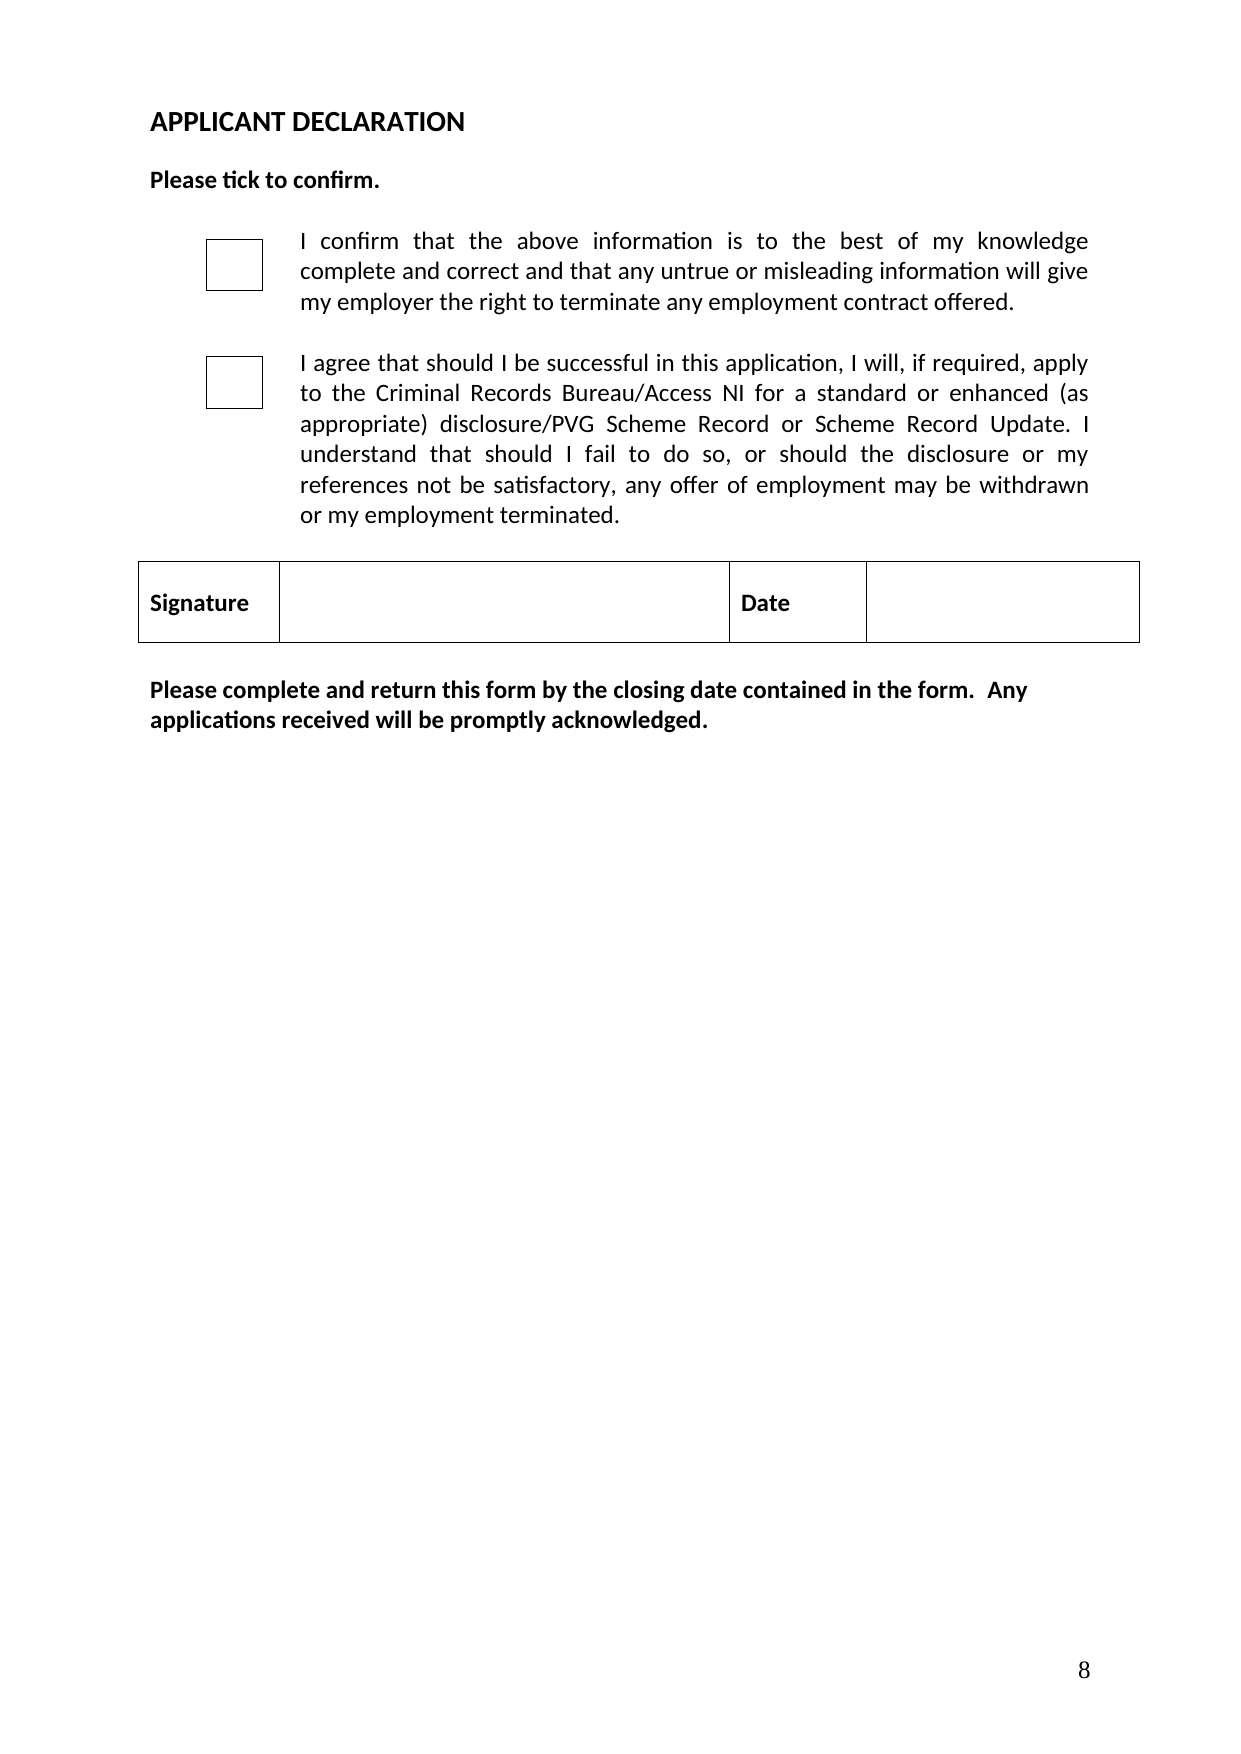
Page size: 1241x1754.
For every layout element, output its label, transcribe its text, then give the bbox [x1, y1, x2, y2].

text APPLICANT DECLARATION [150, 103, 1090, 139]
table_header [867, 562, 1139, 642]
text I confirm that the above information is to the best of my knowledge complete and correct and that any untrue or misleading information will give my employer the right to terminate any employment contract offered. [225, 225, 1090, 317]
table_header Signature [139, 562, 279, 642]
text Please tick to confirm. [150, 164, 1090, 194]
table_header Date [730, 562, 866, 642]
table_header [280, 562, 729, 642]
text I agree that should I be successful in this application, I will, if required, apply to the Criminal Records Bureau/Access NI for a standard or enhanced (as appropriate) disclosure/PVG Scheme Record or Scheme Record Update. I understand that should I fail to do so, or should the disclosure or my references not be satisfactory, any offer of employment may be withdrawn or my employment terminated. [225, 347, 1090, 530]
text Please complete and return this form by the closing date contained in the form. Any applications received will be promptly acknowledged. [150, 674, 1090, 735]
